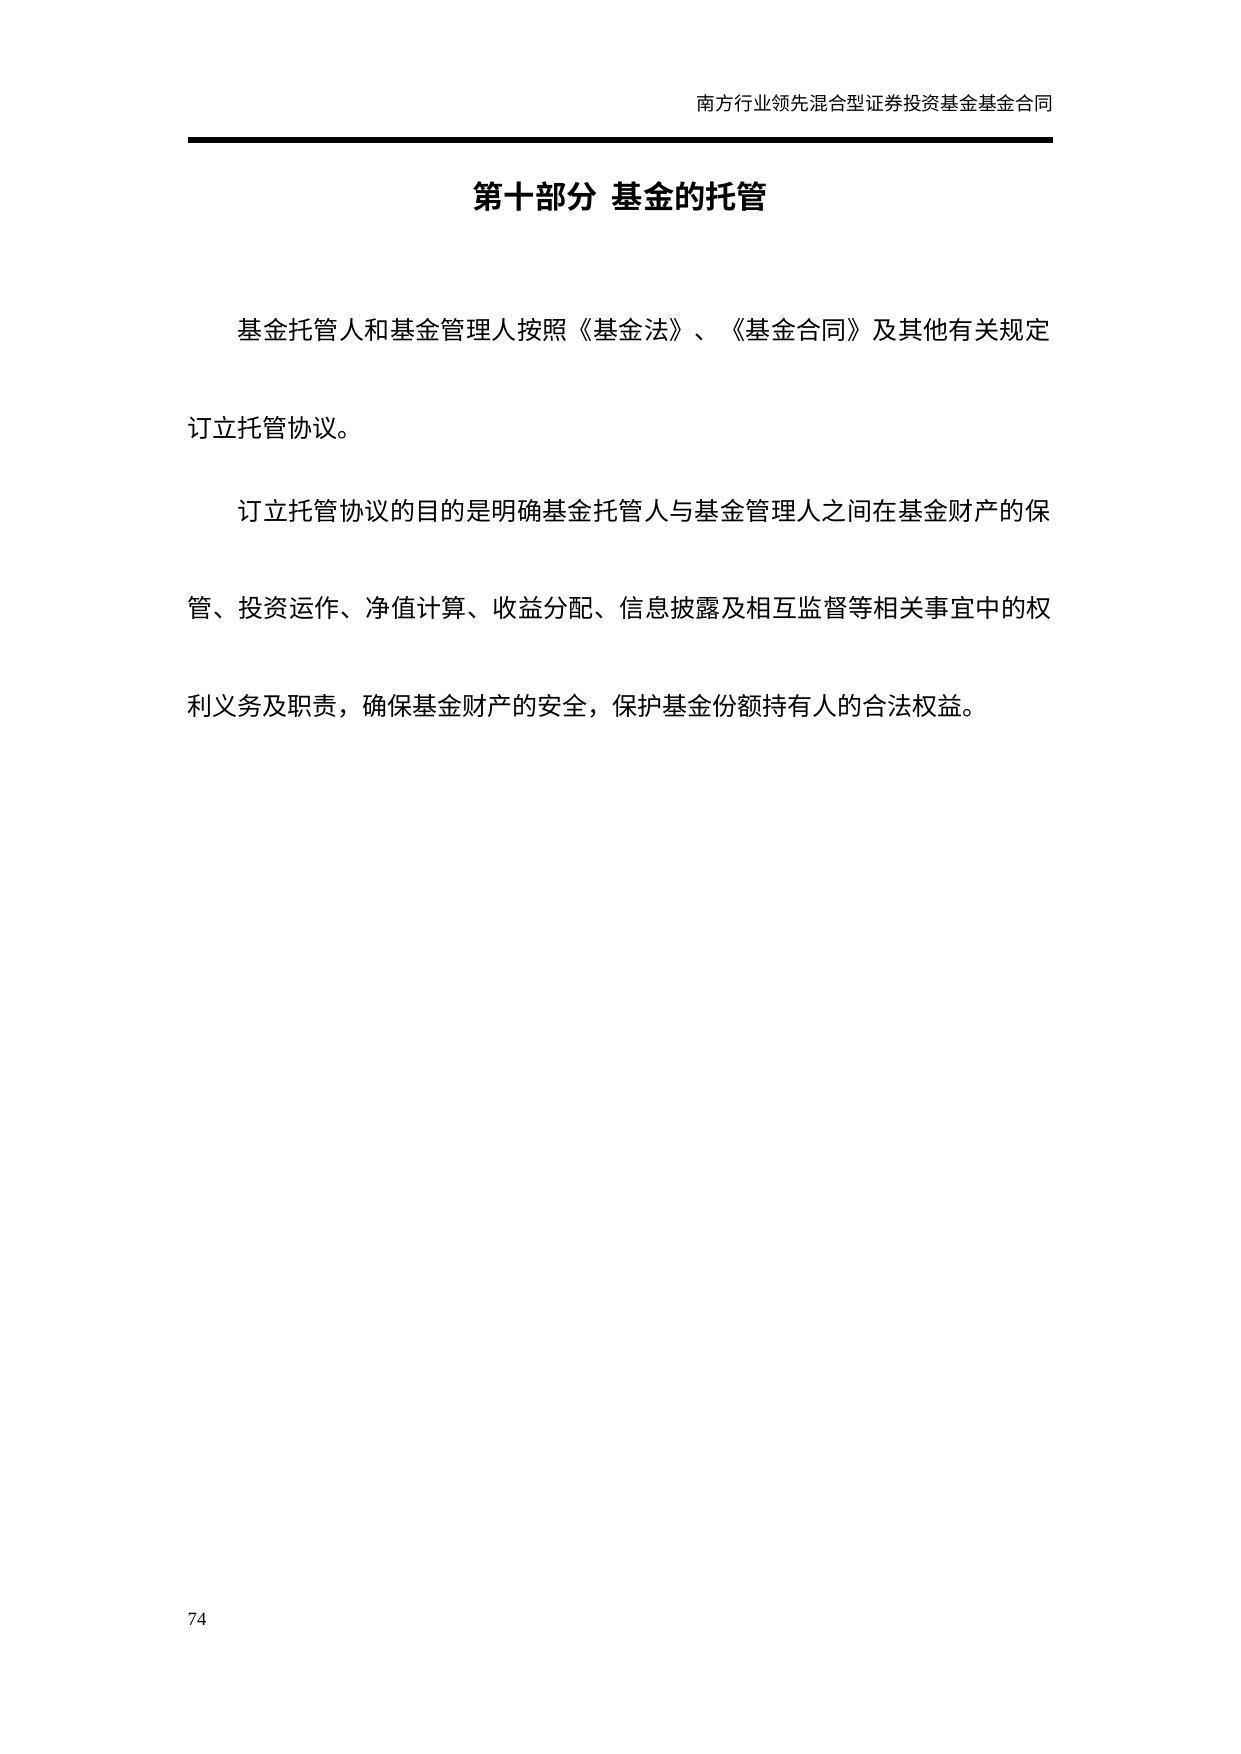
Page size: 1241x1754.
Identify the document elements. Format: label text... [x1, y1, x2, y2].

text 基金托管人和基金管理人按照《基金法》、《基金合同》及其他有关规定订立托管协议。 [187, 296, 1053, 459]
subtitle 第十部分 基金的托管 [187, 162, 1053, 227]
text 订立托管协议的目的是明确基金托管人与基金管理人之间在基金财产的保管、投资运作、净值计算、收益分配、信息披露及相互监督等相关事宜中的权利义务及职责，确保基金财产的安全，保护基金份额持有人的合法权益。 [187, 477, 1053, 737]
